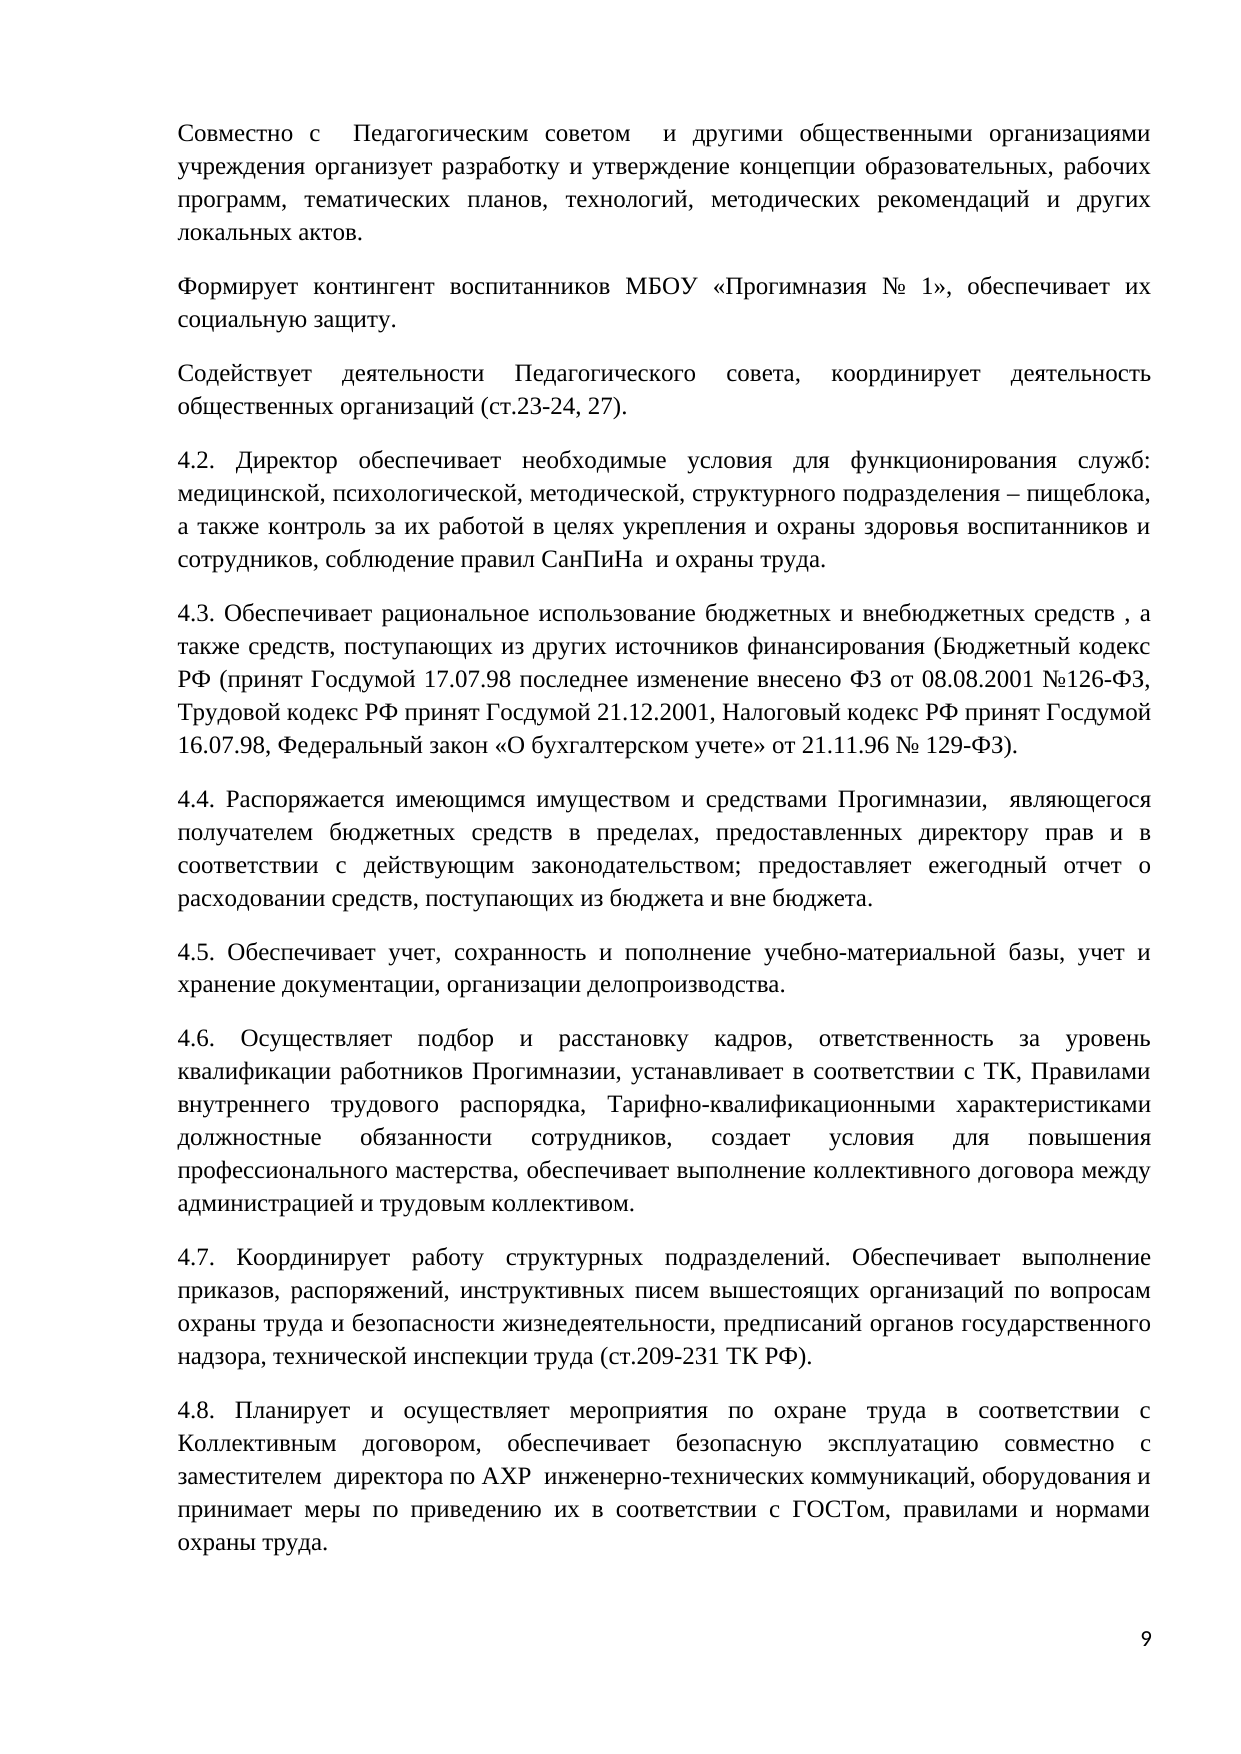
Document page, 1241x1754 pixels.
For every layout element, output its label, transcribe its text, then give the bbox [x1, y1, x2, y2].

text Содействует деятельности Педагогического совета, координирует деятельность общественных организаций (ст.23-24, 27). [177, 358, 1152, 420]
text 4.2. Директор обеспечивает необходимые условия для функционирования служб: медицинской, психологической, методической, структурного подразделения – пищеблока, а также контроль за их работой в целях укрепления и охраны здоровья воспитанников и сотрудников, соблюдение правил СанПиНа и охраны труда. [177, 445, 1152, 573]
text 4.7. Координирует работу структурных подразделений. Обеспечивает выполнение приказов, распоряжений, инструктивных писем вышестоящих организаций по вопросам охраны труда и безопасности жизнедеятельности, предписаний органов государственного надзора, технической инспекции труда (ст.209-231 ТК РФ). [177, 1242, 1152, 1370]
text 4.8. Планирует и осуществляет мероприятия по охране труда в соответствии с Коллективным договором, обеспечивает безопасную эксплуатацию совместно с заместителем директора по АХР инженерно-технических коммуникаций, оборудования и принимает меры по приведению их в соответствии с ГОСТом, правилами и нормами охраны труда. [177, 1395, 1152, 1556]
text Совместно с Педагогическим советом и другими общественными организациями учреждения организует разработку и утверждение концепции образовательных, рабочих программ, тематических планов, технологий, методических рекомендаций и других локальных актов. [177, 118, 1152, 246]
text 4.3. Обеспечивает рациональное использование бюджетных и внебюджетных средств , а также средств, поступающих из других источников финансирования (Бюджетный кодекс РФ (принят Госдумой 17.07.98 последнее изменение внесено ФЗ от 08.08.2001 №126-ФЗ, Трудовой кодекс РФ принят Госдумой 21.12.2001, Налоговый кодекс РФ принят Госдумой 16.07.98, Федеральный закон «О бухгалтерском учете» от 21.11.96 № 129-ФЗ). [177, 598, 1152, 758]
text 4.6. Осуществляет подбор и расстановку кадров, ответственность за уровень квалификации работников Прогимназии, устанавливает в соответствии с ТК, Правилами внутреннего трудового распорядка, Тарифно-квалификационными характеристиками должностные обязанности сотрудников, создает условия для повышения профессионального мастерства, обеспечивает выполнение коллективного договора между администрацией и трудовым коллективом. [177, 1023, 1152, 1217]
text Формирует контингент воспитанников МБОУ «Прогимназия № 1», обеспечивает их социальную защиту. [177, 271, 1152, 333]
text 4.5. Обеспечивает учет, сохранность и пополнение учебно-материальной базы, учет и хранение документации, организации делопроизводства. [177, 937, 1152, 998]
text 4.4. Распоряжается имеющимся имуществом и средствами Прогимназии, являющегося получателем бюджетных средств в пределах, предоставленных директору прав и в соответствии с действующим законодательством; предоставляет ежегодный отчет о расходовании средств, поступающих из бюджета и вне бюджета. [177, 784, 1152, 911]
